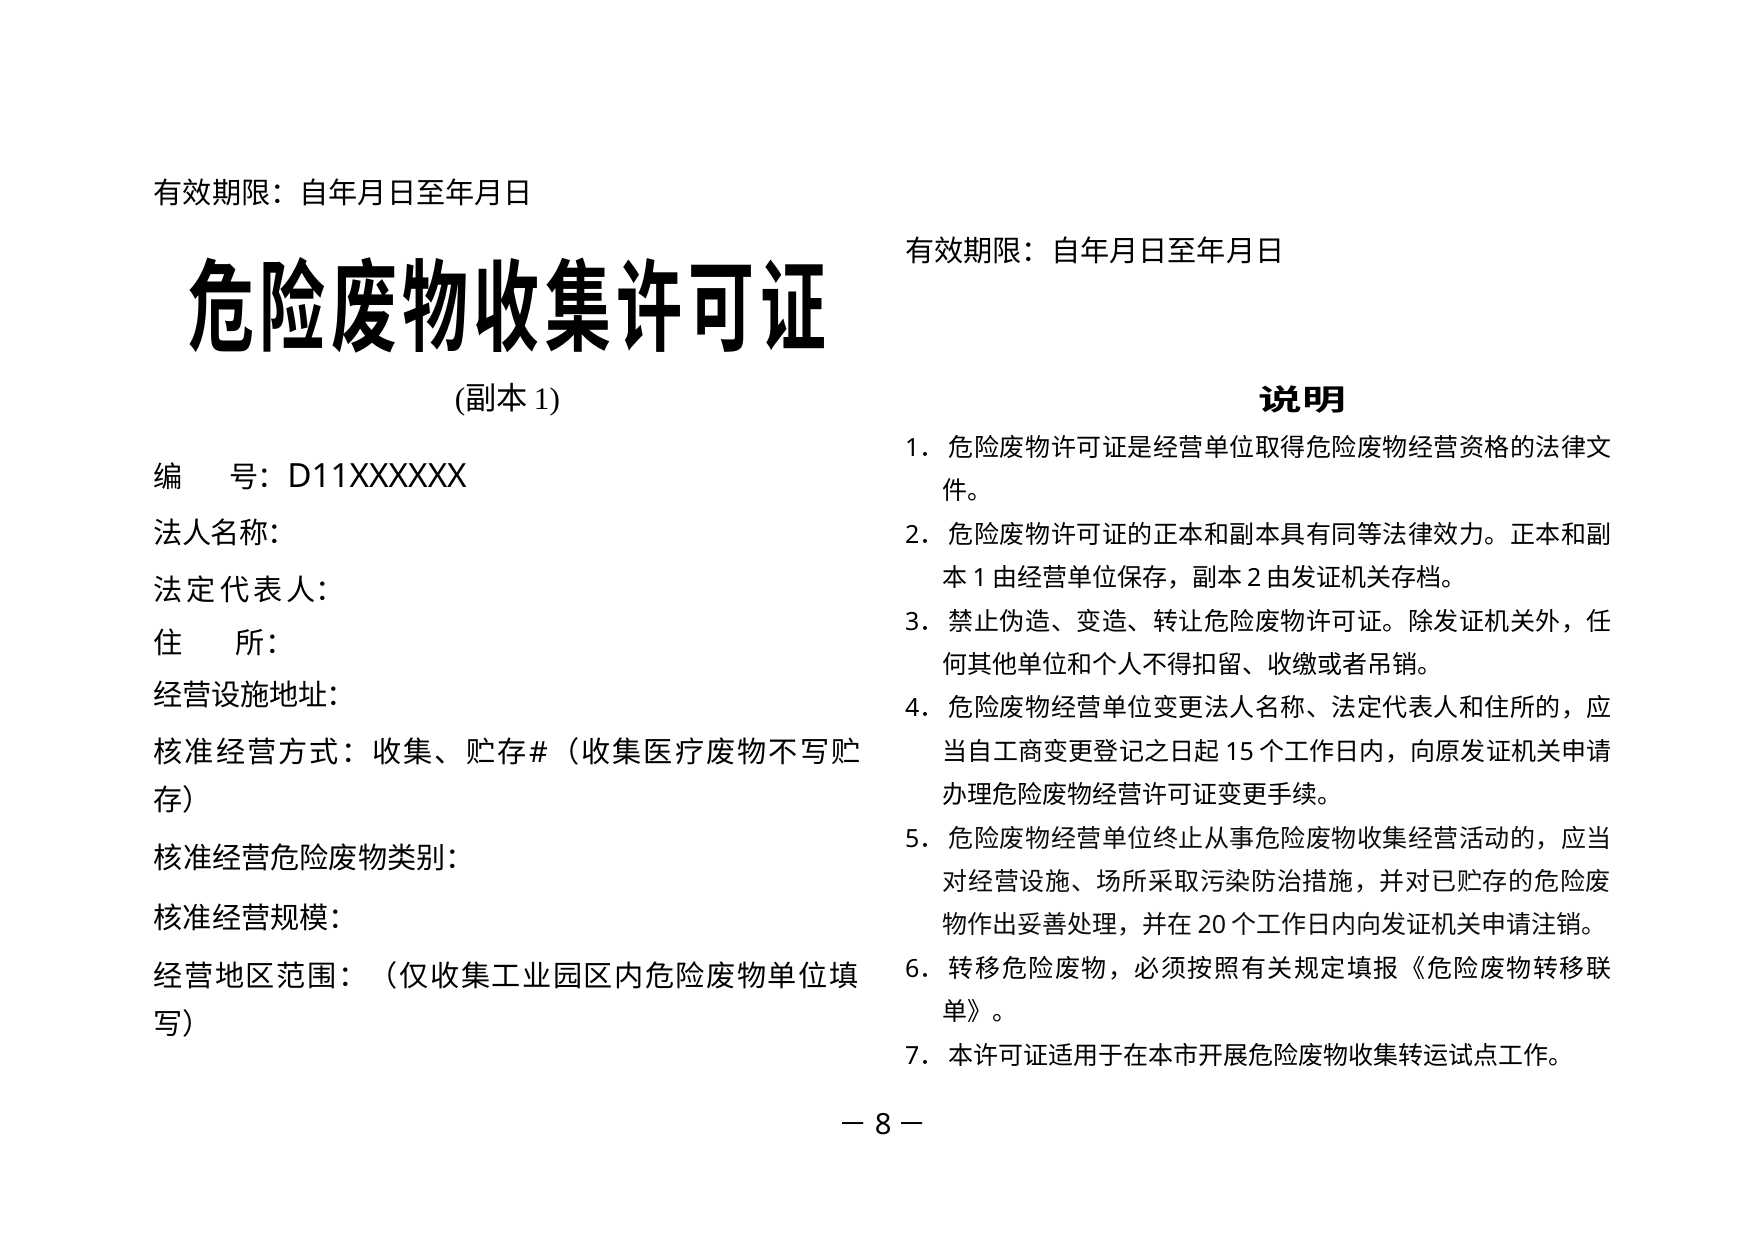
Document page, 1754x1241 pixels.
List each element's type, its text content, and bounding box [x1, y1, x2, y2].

list 本许可证适用于在本市开展危险废物收集转运试点工作。 [905, 1035, 1612, 1072]
list 危险废物经营单位终止从事危险废物收集经营活动的，应当对经营设施、场所采取污染防治措施，并对已贮存的危险废物作出妥善处理，并在20个工作日内向发证机关申请注销。 [905, 818, 1612, 941]
text (副本1) [153, 373, 861, 418]
list 危险废物许可证是经营单位取得危险废物经营资格的法律文件。 [905, 427, 1612, 507]
text 危险废物收集许可证 [153, 223, 861, 373]
text 经营设施地址： [153, 672, 861, 714]
text 核准经营危险废物类别： [154, 830, 861, 878]
list 危险废物经营单位变更法人名称、法定代表人和住所的，应当自工商变更登记之日起15个工作日内，向原发证机关申请办理危险废物经营许可证变更手续。 [905, 688, 1612, 811]
list 禁止伪造、变造、转让危险废物许可证。除发证机关外，任何其他单位和个人不得扣留、收缴或者吊销。 [905, 601, 1612, 681]
list 危险废物许可证的正本和副本具有同等法律效力。正本和副本1由经营单位保存，副本2由发证机关存档。 [905, 514, 1612, 594]
text 编 号：D11XXXXXX [153, 441, 861, 499]
text 核准经营方式：收集、贮存#（收集医疗废物不写贮存） [153, 724, 861, 820]
list 转移危险废物，必须按照有关规定填报《危险废物转移联单》。 [905, 948, 1612, 1028]
text 有效期限：自年月日至年月日 [153, 165, 861, 213]
text 说明 [905, 376, 1612, 419]
text 核准经营规模： [153, 891, 861, 938]
text 经营地区范围：（仅收集工业园区内危险废物单位填写） [153, 948, 861, 1044]
text 住 所： [153, 620, 861, 662]
text 法人名称： [153, 509, 861, 552]
text 有效期限：自年月日至年月日 [905, 223, 1612, 271]
text 法定代表人： [153, 562, 861, 610]
